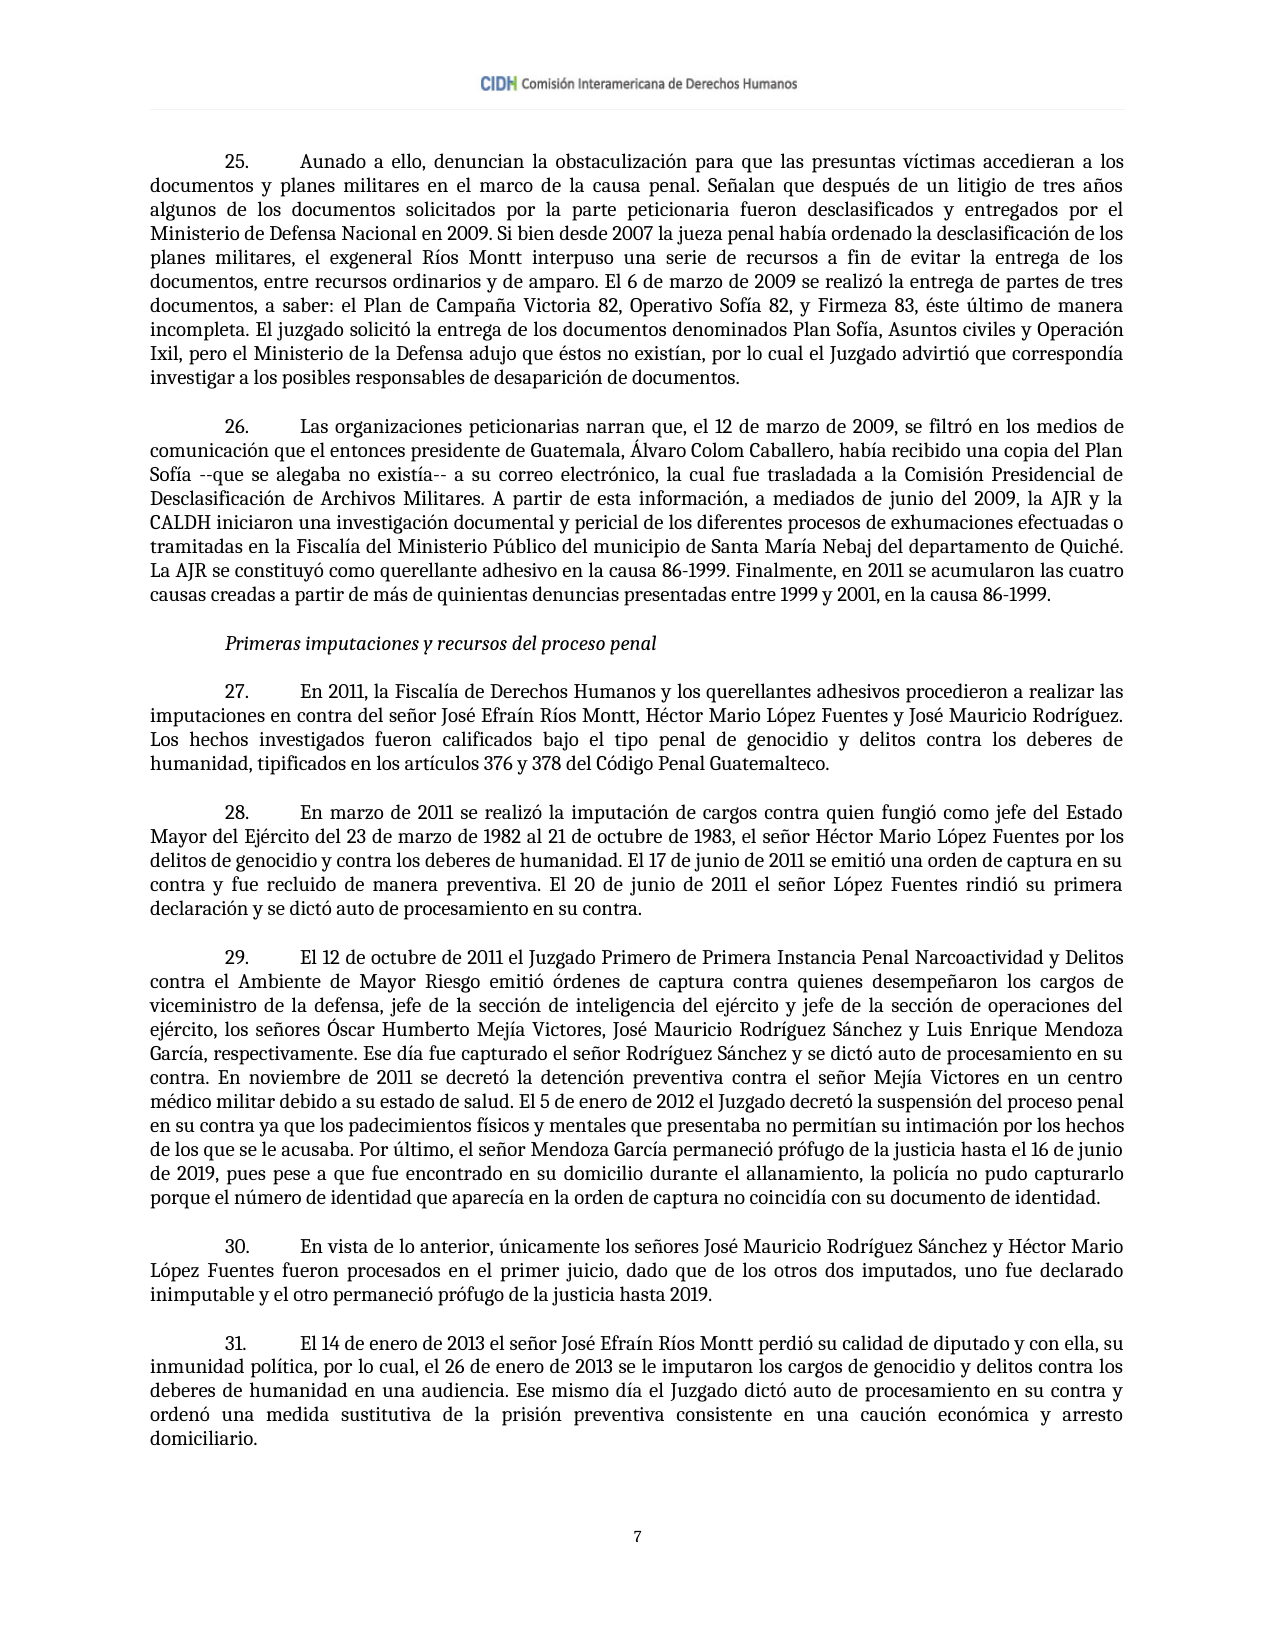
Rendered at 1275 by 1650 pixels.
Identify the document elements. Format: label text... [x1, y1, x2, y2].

list El 12 de octubre de 2011 el Juzgado Primero de Primera Instancia Penal Narcoactividad y Delitos contra el Ambiente de Mayor Riesgo emitió órdenes de captura contra quienes desempeñaron los cargos de viceministro de la defensa, jefe de la sección de inteligencia del ejército y jefe de la sección de operaciones del ejército, los señores Óscar Humberto Mejía Victores, José Mauricio Rodríguez Sánchez y Luis Enrique Mendoza García, respectivamente. Ese día fue capturado el señor Rodríguez Sánchez y se dictó auto de procesamiento en su contra. En noviembre de 2011 se decretó la detención preventiva contra el señor Mejía Victores en un centro médico militar debido a su estado de salud. El 5 de enero de 2012 el Juzgado decretó la suspensión del proceso penal en su contra ya que los padecimientos físicos y mentales que presentaba no permitían su intimación por los hechos de los que se le acusaba. Por último, el señor Mendoza García permaneció prófugo de la justicia hasta el 16 de junio de 2019, pues pese a que fue encontrado en su domicilio durante el allanamiento, la policía no pudo capturarlo porque el número de identidad que aparecía en la orden de captura no coincidía con su documento de identidad. [150, 946, 1125, 1209]
list En marzo de 2011 se realizó la imputación de cargos contra quien fungió como jefe del Estado Mayor del Ejército del 23 de marzo de 1982 al 21 de octubre de 1983, el señor Héctor Mario López Fuentes por los delitos de genocidio y contra los deberes de humanidad. El 17 de junio de 2011 se emitió una orden de captura en su contra y fue recluido de manera preventiva. El 20 de junio de 2011 el señor López Fuentes rindió su primera declaración y se dictó auto de procesamiento en su contra. [150, 801, 1125, 921]
list Aunado a ello, denuncian la obstaculización para que las presuntas víctimas accedieran a los documentos y planes militares en el marco de la causa penal. Señalan que después de un litigio de tres años algunos de los documentos solicitados por la parte peticionaria fueron desclasificados y entregados por el Ministerio de Defensa Nacional en 2009. Si bien desde 2007 la jueza penal había ordenado la desclasificación de los planes militares, el exgeneral Ríos Montt interpuso una serie de recursos a fin de evitar la entrega de los documentos, entre recursos ordinarios y de amparo. El 6 de marzo de 2009 se realizó la entrega de partes de tres documentos, a saber: el Plan de Campaña Victoria 82, Operativo Sofía 82, y Firmeza 83, éste último de manera incompleta. El juzgado solicitó la entrega de los documentos denominados Plan Sofía, Asuntos civiles y Operación Ixil, pero el Ministerio de la Defensa adujo que éstos no existían, por lo cual el Juzgado advirtió que correspondía investigar a los posibles responsables de desaparición de documentos. [150, 150, 1125, 389]
list Primeras imputaciones y recursos del proceso penal [225, 631, 1125, 655]
picture [475, 75, 800, 93]
list En 2011, la Fiscalía de Derechos Humanos y los querellantes adhesivos procedieron a realizar las imputaciones en contra del señor José Efraín Ríos Montt, Héctor Mario López Fuentes y José Mauricio Rodríguez. Los hechos investigados fueron calificados bajo el tipo penal de genocidio y delitos contra los deberes de humanidad, tipificados en los artículos 376 y 378 del Código Penal Guatemalteco. [150, 680, 1125, 776]
list Las organizaciones peticionarias narran que, el 12 de marzo de 2009, se filtró en los medios de comunicación que el entonces presidente de Guatemala, Álvaro Colom Caballero, había recibido una copia del Plan Sofía --que se alegaba no existía-- a su correo electrónico, la cual fue trasladada a la Comisión Presidencial de Desclasificación de Archivos Militares. A partir de esta información, a mediados de junio del 2009, la AJR y la CALDH iniciaron una investigación documental y pericial de los diferentes procesos de exhumaciones efectuadas o tramitadas en la Fiscalía del Ministerio Público del municipio de Santa María Nebaj del departamento de Quiché. La AJR se constituyó como querellante adhesivo en la causa 86-1999. Finalmente, en 2011 se acumularon las cuatro causas creadas a partir de más de quinientas denuncias presentadas entre 1999 y 2001, en la causa 86-1999. [150, 414, 1125, 606]
list El 14 de enero de 2013 el señor José Efraín Ríos Montt perdió su calidad de diputado y con ella, su inmunidad política, por lo cual, el 26 de enero de 2013 se le imputaron los cargos de genocidio y delitos contra los deberes de humanidad en una audiencia. Ese mismo día el Juzgado dictó auto de procesamiento en su contra y ordenó una medida sustitutiva de la prisión preventiva consistente en una caución económica y arresto domiciliario. [150, 1331, 1125, 1451]
list En vista de lo anterior, únicamente los señores José Mauricio Rodríguez Sánchez y Héctor Mario López Fuentes fueron procesados en el primer juicio, dado que de los otros dos imputados, uno fue declarado inimputable y el otro permaneció prófugo de la justicia hasta 2019. [150, 1234, 1125, 1306]
